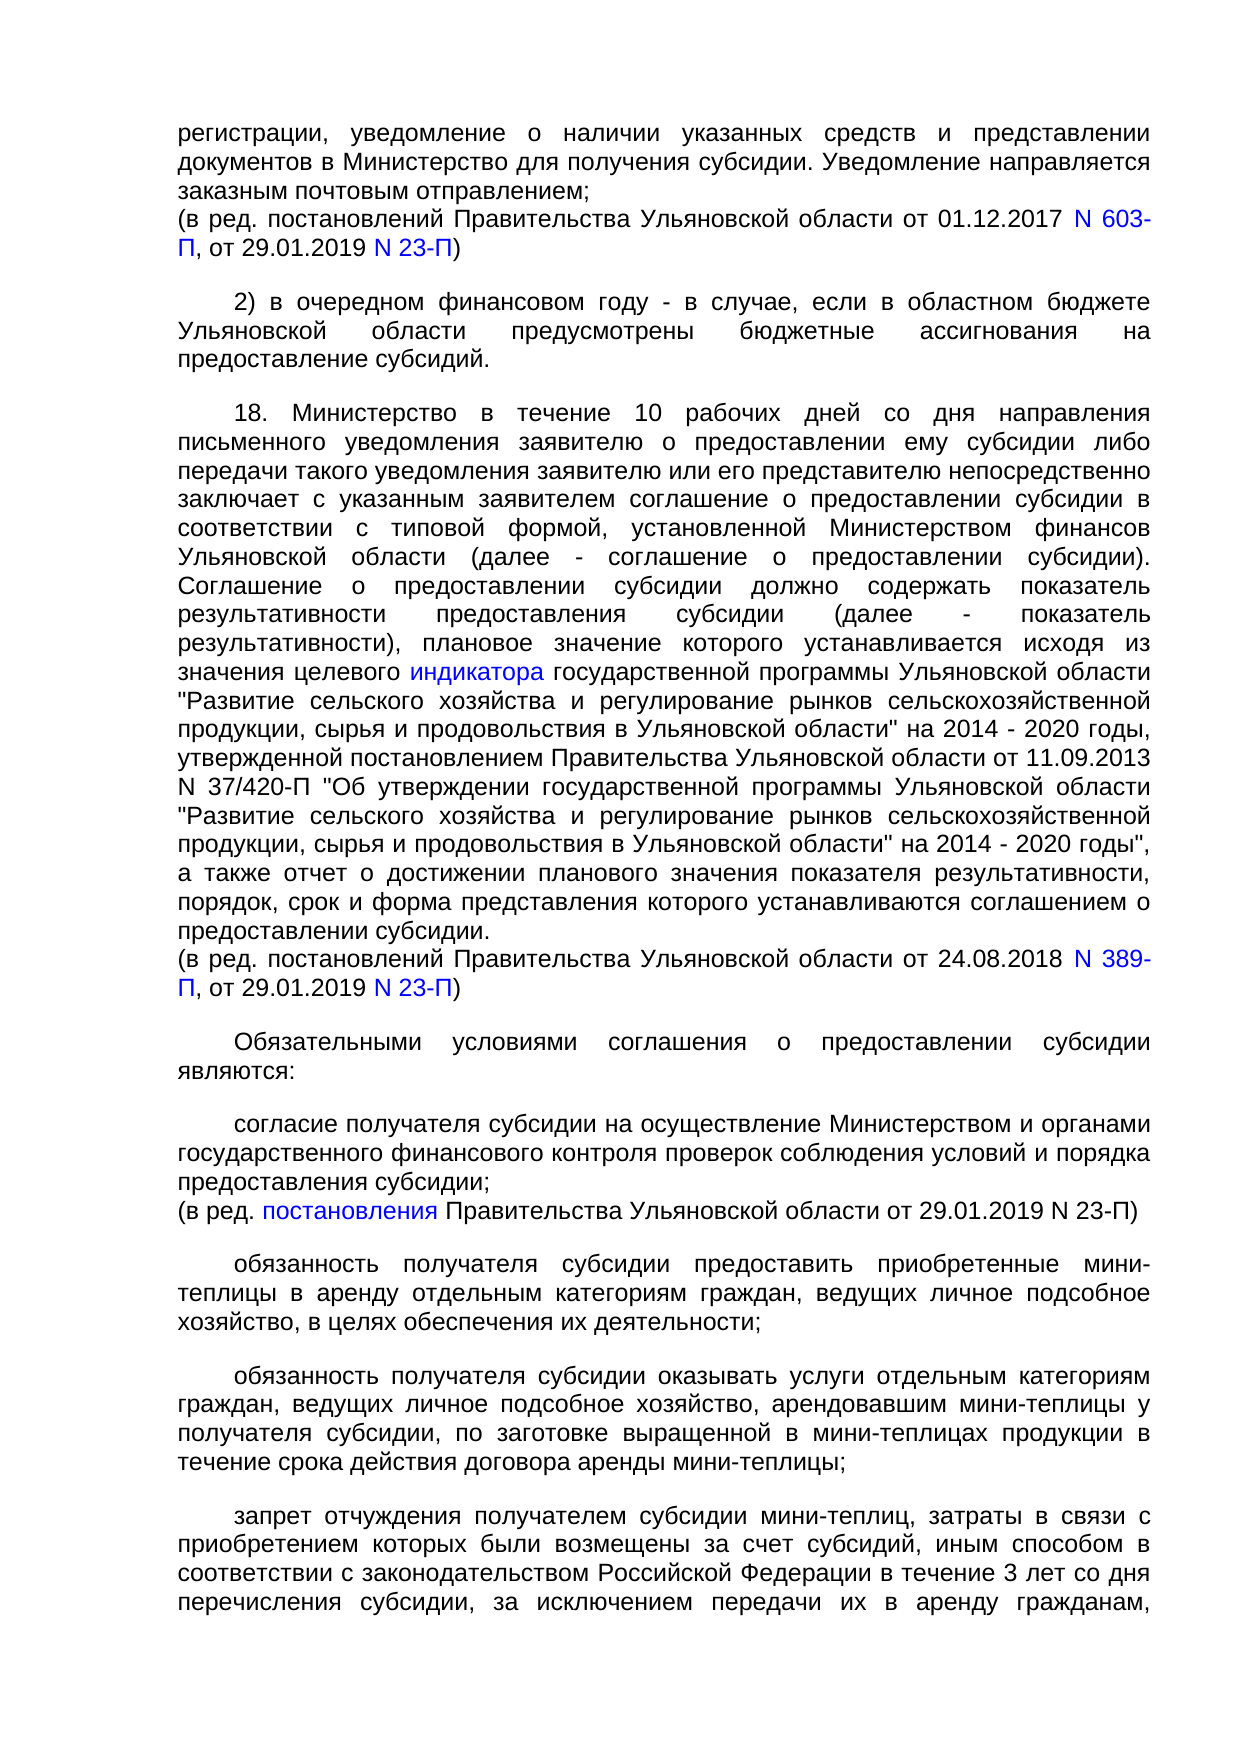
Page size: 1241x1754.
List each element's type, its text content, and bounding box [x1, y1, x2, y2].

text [177, 1501, 1152, 1616]
text 2) в очередном финансовом году - в случае, если в областном бюджете Ульяновской области предусмотрены бюджетные ассигнования на предоставление субсидий. [177, 287, 1152, 373]
text обязанность получателя субсидии оказывать услуги отдельным категориям граждан, ведущих личное подсобное хозяйство, арендовавшим мини-теплицы у получателя субсидии, по заготовке выращенной в мини-теплицах продукции в течение срока действия договора аренды мини-теплицы; [177, 1361, 1152, 1476]
text (в ред. постановления Правительства Ульяновской области от 29.01.2019 N 23-П) [177, 1196, 1152, 1224]
text (в ред. постановлений Правительства Ульяновской области от 01.12.2017 N 603-П, от 29.01.2019 N 23-П) [177, 204, 1152, 262]
text согласие получателя субсидии на осуществление Министерством и органами государственного финансового контроля проверок соблюдения условий и порядка предоставления субсидии; [177, 1109, 1152, 1196]
text (в ред. постановлений Правительства Ульяновской области от 24.08.2018 N 389-П, от 29.01.2019 N 23-П) [177, 944, 1152, 1002]
text обязанность получателя субсидии предоставить приобретенные мини-теплицы в аренду отдельным категориям граждан, ведущих личное подсобное хозяйство, в целях обеспечения их деятельности; [177, 1249, 1152, 1336]
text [177, 118, 1152, 204]
text 18. Министерство в течение 10 рабочих дней со дня направления письменного уведомления заявителю о предоставлении ему субсидии либо передачи такого уведомления заявителю или его представителю непосредственно заключает с указанным заявителем соглашение о предоставлении субсидии в соответствии с типовой формой, установленной Министерством финансов Ульяновской области (далее - соглашение о предоставлении субсидии). Соглашение о предоставлении субсидии должно содержать показатель результативности предоставления субсидии (далее - показатель результативности), плановое значение которого устанавливается исходя из значения целевого индикатора государственной программы Ульяновской области "Развитие сельского хозяйства и регулирование рынков сельскохозяйственной продукции, сырья и продовольствия в Ульяновской области" на 2014 - 2020 годы, утвержденной постановлением Правительства Ульяновской области от 11.09.2013 N 37/420-П "Об утверждении государственной программы Ульяновской области "Развитие сельского хозяйства и регулирование рынков сельскохозяйственной продукции, сырья и продовольствия в Ульяновской области" на 2014 - 2020 годы", а также отчет о достижении планового значения показателя результативности, порядок, срок и форма представления которого устанавливаются соглашением о предоставлении субсидии. [177, 398, 1152, 944]
text Обязательными условиями соглашения о предоставлении субсидии являются: [177, 1027, 1152, 1084]
